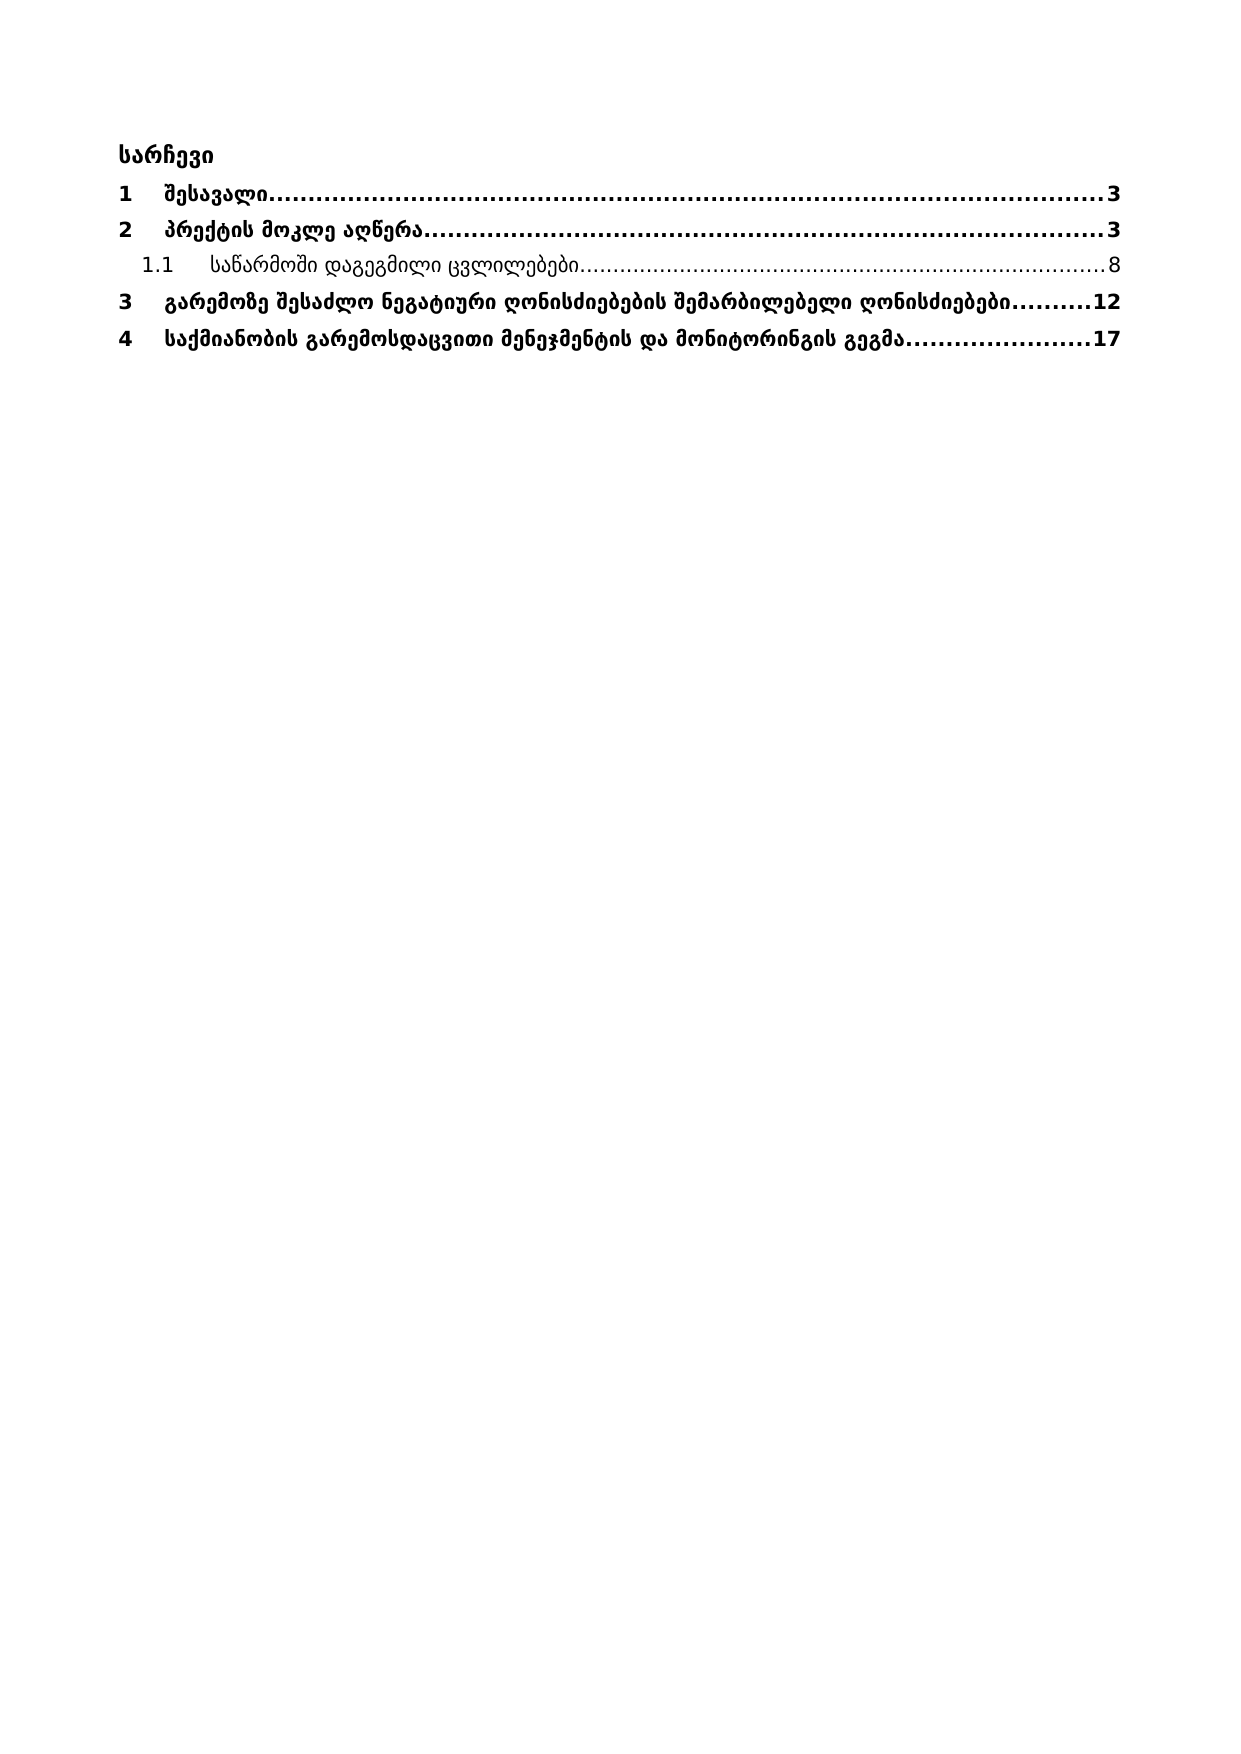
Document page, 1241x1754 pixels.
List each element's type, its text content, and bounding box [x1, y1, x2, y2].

text 2 პრექტის მოკლე აღწერა 3 [118, 218, 1122, 243]
text 3 გარემოზე შესაძლო ნეგატიური ღონისძიებების შემარბილებელი ღონისძიებები 12 [118, 290, 1122, 314]
text სარჩევი [118, 142, 1122, 169]
text 1 შესავალი 3 [118, 182, 1122, 206]
text 1.1 საწარმოში დაგეგმილი ცვლილებები 8 [141, 253, 1122, 277]
text 4 საქმიანობის გარემოსდაცვითი მენეჯმენტის და მონიტორინგის გეგმა 17 [118, 327, 1122, 351]
